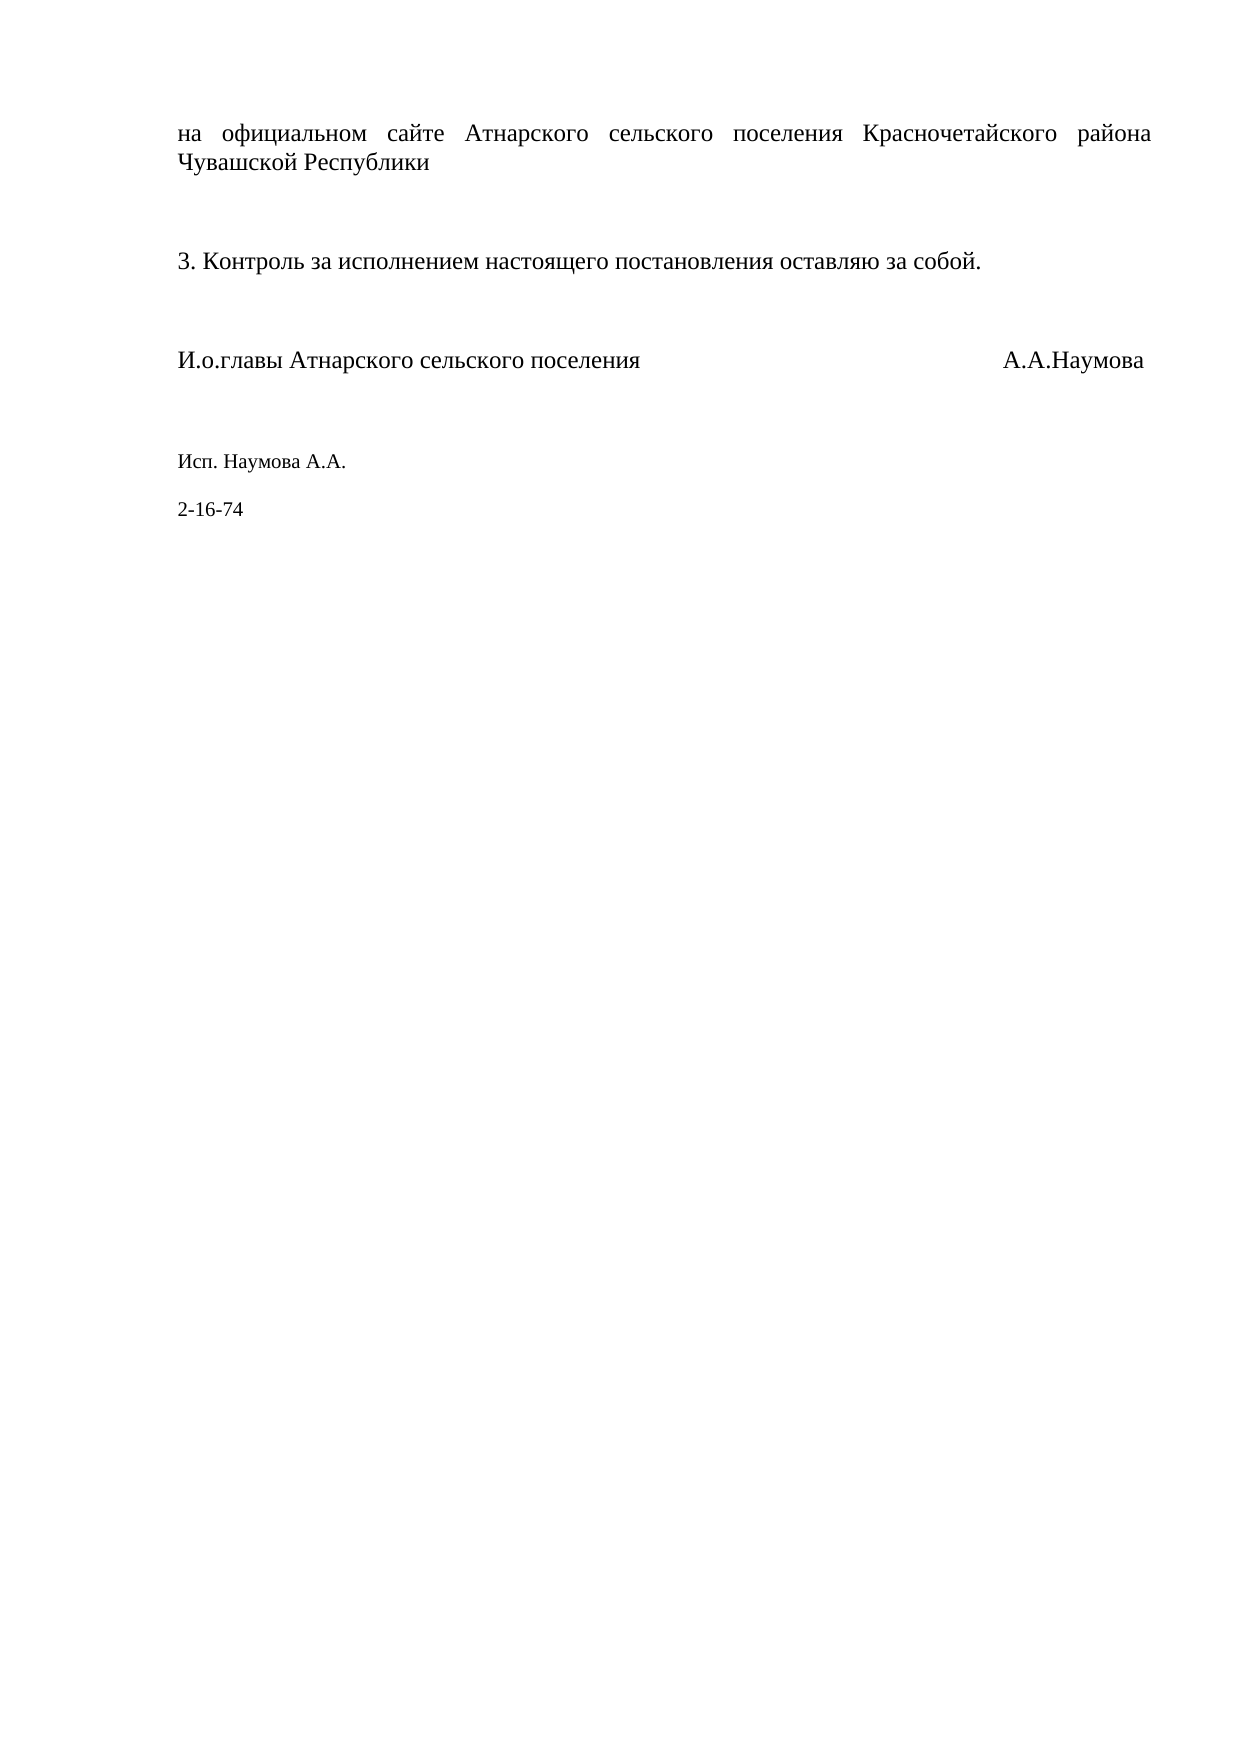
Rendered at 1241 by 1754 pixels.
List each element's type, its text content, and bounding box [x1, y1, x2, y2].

text Исп. Наумова А.А. [177, 449, 1152, 473]
text 2-16-74 [177, 497, 1152, 521]
text И.о.главы Атнарского сельского поселения А.А.Наумова [177, 345, 1152, 374]
text 3. Контроль за исполнением настоящего постановления оставляю за собой. [177, 246, 1152, 275]
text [177, 118, 1152, 176]
